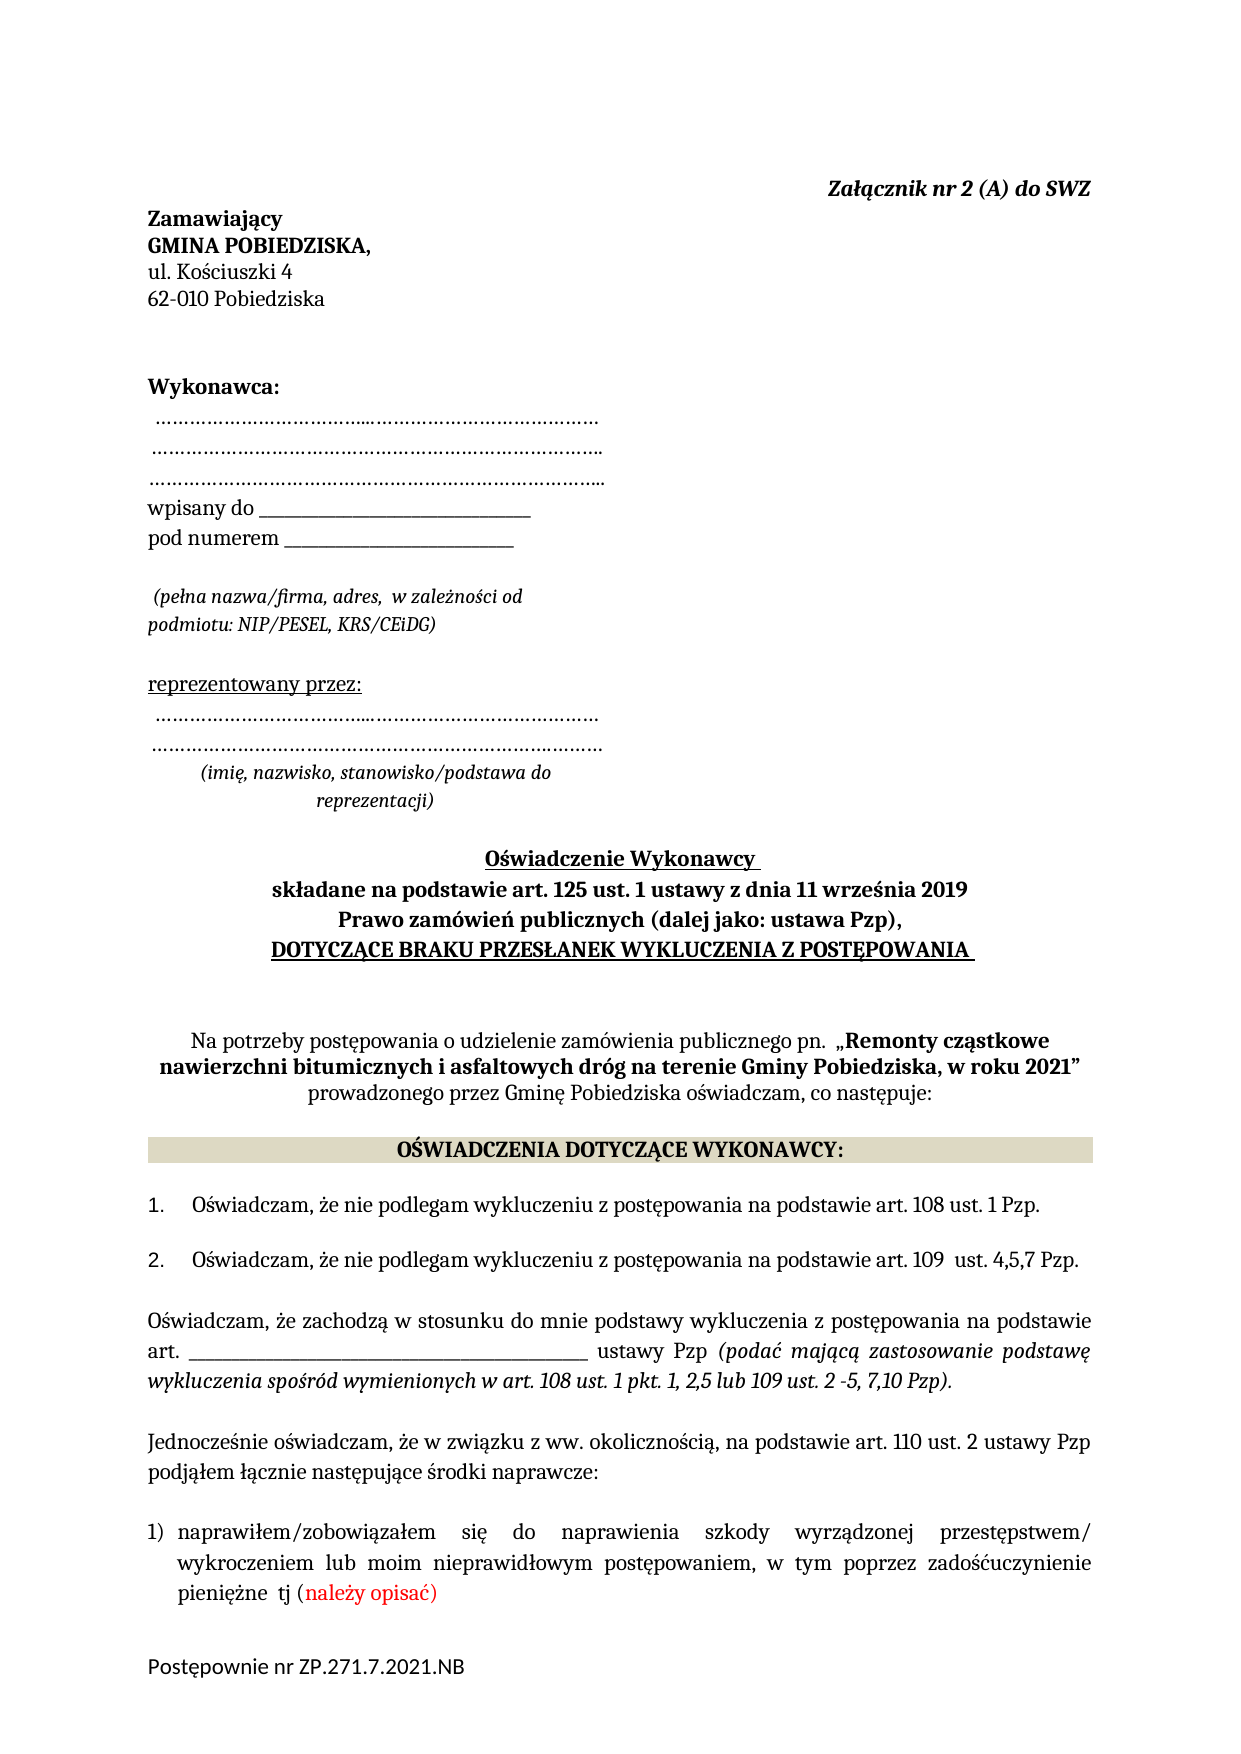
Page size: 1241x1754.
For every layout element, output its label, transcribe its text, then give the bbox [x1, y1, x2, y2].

text OŚWIADCZENIA DOTYCZĄCE WYKONAWCY: [148, 1137, 1093, 1163]
text …………………………………………………………………….. [148, 464, 605, 491]
text Oświadczam, że zachodzą w stosunku do mnie podstawy wykluczenia z postępowania na podstawie art. _______________________________________________ ustawy Pzp (podać mającą zastosowanie podstawę wykluczenia spośród wymienionych w art. 108 ust. 1 pkt. 1, 2,5 lub 109 ust. 2 -5, 7,10 Pzp). [148, 1308, 1093, 1394]
list Oświadczam, że nie podlegam wykluczeniu z postępowania na podstawie art. 108 ust. 1 Pzp. [148, 1192, 1093, 1218]
text ………………………………...………………………………… [148, 701, 605, 727]
list Oświadczam, że nie podlegam wykluczeniu z postępowania na podstawie art. 109 ust. 4,5,7 Pzp. [148, 1247, 1093, 1273]
text ul. Kościuszki 4 [148, 259, 1093, 285]
text Zamawiający [148, 206, 1093, 233]
text (imię, nazwisko, stanowisko/podstawa do reprezentacji) [148, 761, 605, 812]
text reprezentowany przez: [148, 670, 605, 697]
text …………………………………………………………….……… [148, 731, 605, 757]
list naprawiłem/zobowiązałem się do naprawienia szkody wyrządzonej przestępstwem/ wykroczeniem lub moim nieprawidłowym postępowaniem, w tym poprzez zadośćuczynienie pieniężne tj (należy opisać) [148, 1519, 1093, 1606]
text Na potrzeby postępowania o udzielenie zamówienia publicznego pn. „Remonty cząstkowe nawierzchni bitumicznych i asfaltowych dróg na terenie Gminy Pobiedziska, w roku 2021” prowadzonego przez Gminę Pobiedziska oświadczam, co następuje: [148, 1027, 1093, 1107]
text ……………………………………………………………………. [148, 434, 605, 461]
text pod numerem ___________________________ [148, 525, 605, 551]
text Wykonawca: [148, 374, 605, 400]
text DOTYCZĄCE BRAKU PRZESŁANEK WYKLUCZENIA Z POSTĘPOWANIA [148, 937, 1093, 963]
text ………………………………...………………………………… [148, 404, 605, 430]
text (pełna nazwa/firma, adres, w zależności od podmiotu: NIP/PESEL, KRS/CEiDG) [148, 585, 605, 637]
text Załącznik nr 2 (A) do SWZ [148, 176, 1093, 202]
text Prawo zamówień publicznych (dalej jako: ustawa Pzp), [148, 907, 1093, 933]
text Jednocześnie oświadczam, że w związku z ww. okolicznością, na podstawie art. 110 ust. 2 ustawy Pzp podjąłem łącznie następujące środki naprawcze: [148, 1428, 1093, 1485]
text wpisany do ________________________________ [148, 494, 605, 521]
text składane na podstawie art. 125 ust. 1 ustawy z dnia 11 września 2019 [148, 876, 1093, 903]
text Oświadczenie Wykonawcy [148, 846, 1093, 873]
text GMINA POBIEDZISKA, [148, 233, 1093, 259]
text 62-010 Pobiedziska [148, 285, 1093, 312]
